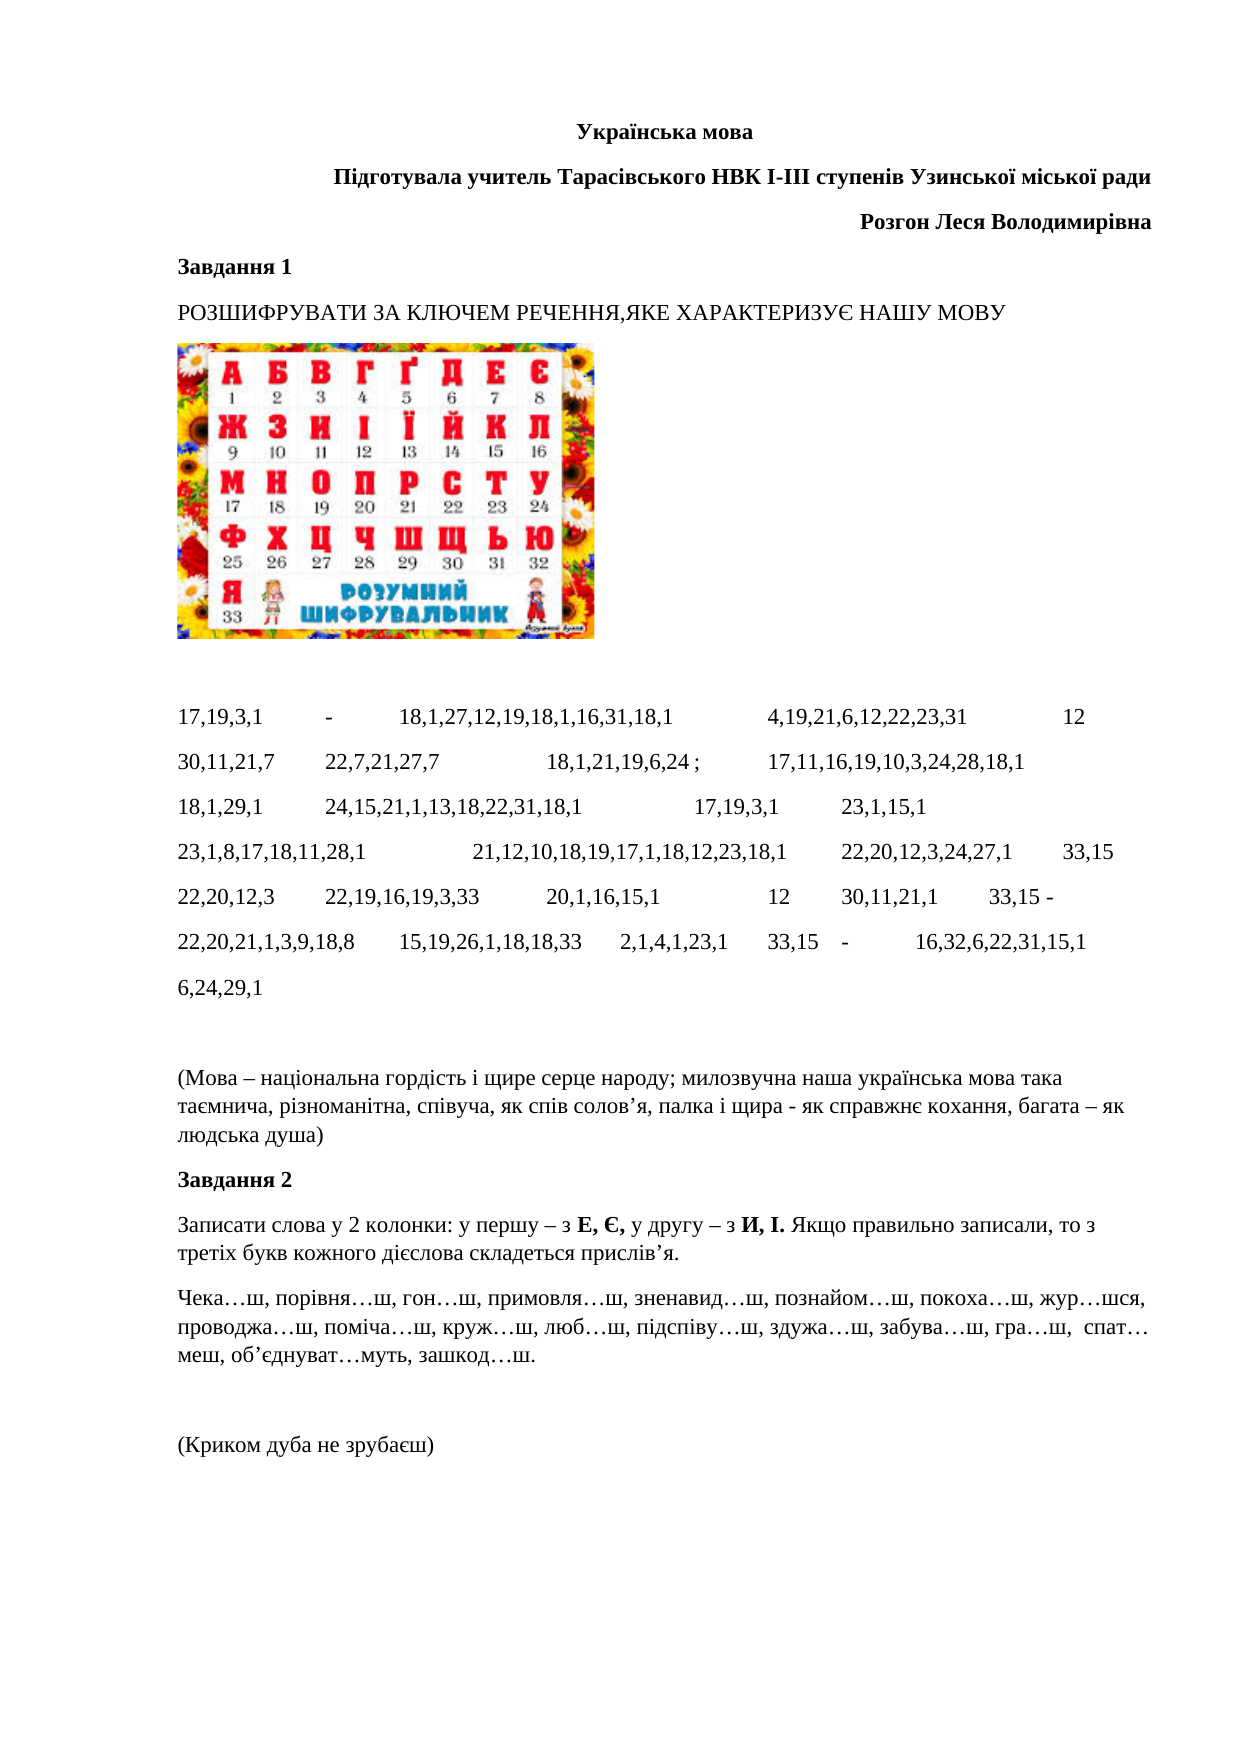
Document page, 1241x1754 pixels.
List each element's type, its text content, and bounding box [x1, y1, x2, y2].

picture [177, 343, 595, 639]
text Записати слова у 2 колонки: у першу – з Е, Є, у другу – з И, І. Якщо правильно записали, то з третіх букв кожного дієслова складеться прислів’я. [177, 1211, 1152, 1266]
text (Криком дуба не зрубаєш) [177, 1431, 1152, 1458]
text 30,11,21,7 22,7,21,27,7 18,1,21,19,6,24 ; 17,11,16,19,10,3,24,28,18,1 [177, 748, 1152, 774]
text 22,20,12,3 22,19,16,19,3,33 20,1,16,15,1 12 30,11,21,1 33,15 - [177, 883, 1152, 910]
text Розгон Леся Володимирівна [177, 208, 1152, 235]
text 18,1,29,1 24,15,21,1,13,18,22,31,18,1 17,19,3,1 23,1,15,1 [177, 793, 1152, 819]
text 22,20,21,1,3,9,18,8 15,19,26,1,18,18,33 2,1,4,1,23,1 33,15 - 16,32,6,22,31,15,1 [177, 928, 1152, 955]
text РОЗШИФРУВАТИ ЗА КЛЮЧЕМ РЕЧЕННЯ,ЯКЕ ХАРАКТЕРИЗУЄ НАШУ МОВУ [177, 298, 1152, 325]
text 17,19,3,1 - 18,1,27,12,19,18,1,16,31,18,1 4,19,21,6,12,22,23,31 12 [177, 703, 1152, 729]
text 6,24,29,1 [177, 973, 1152, 1000]
text Чека…ш, порівня…ш, гон…ш, примовля…ш, зненавид…ш, познайом…ш, покоха…ш, жур…шся, проводжа…ш, поміча…ш, круж…ш, люб…ш, підспіву…ш, здужа…ш, забува…ш, гра…ш, спат…меш, об’єднуват…муть, зашкод…ш. [177, 1284, 1152, 1368]
text Завдання 2 [177, 1166, 1152, 1192]
text (Мова – національна гордість і щире серце народу; милозвучна наша українська мова така таємнича, різноманітна, співуча, як спів солов’я, палка і щира - як справжнє кохання, багата – як людська душа) [177, 1064, 1152, 1147]
text 23,1,8,17,18,11,28,1 21,12,10,18,19,17,1,18,12,23,18,1 22,20,12,3,24,27,1 33,15 [177, 838, 1152, 864]
text Підготувала учитель Тарасівського НВК І-ІІІ ступенів Узинської міської ради [177, 163, 1152, 189]
text Завдання 1 [177, 253, 1152, 280]
text Українська мова [177, 118, 1152, 144]
